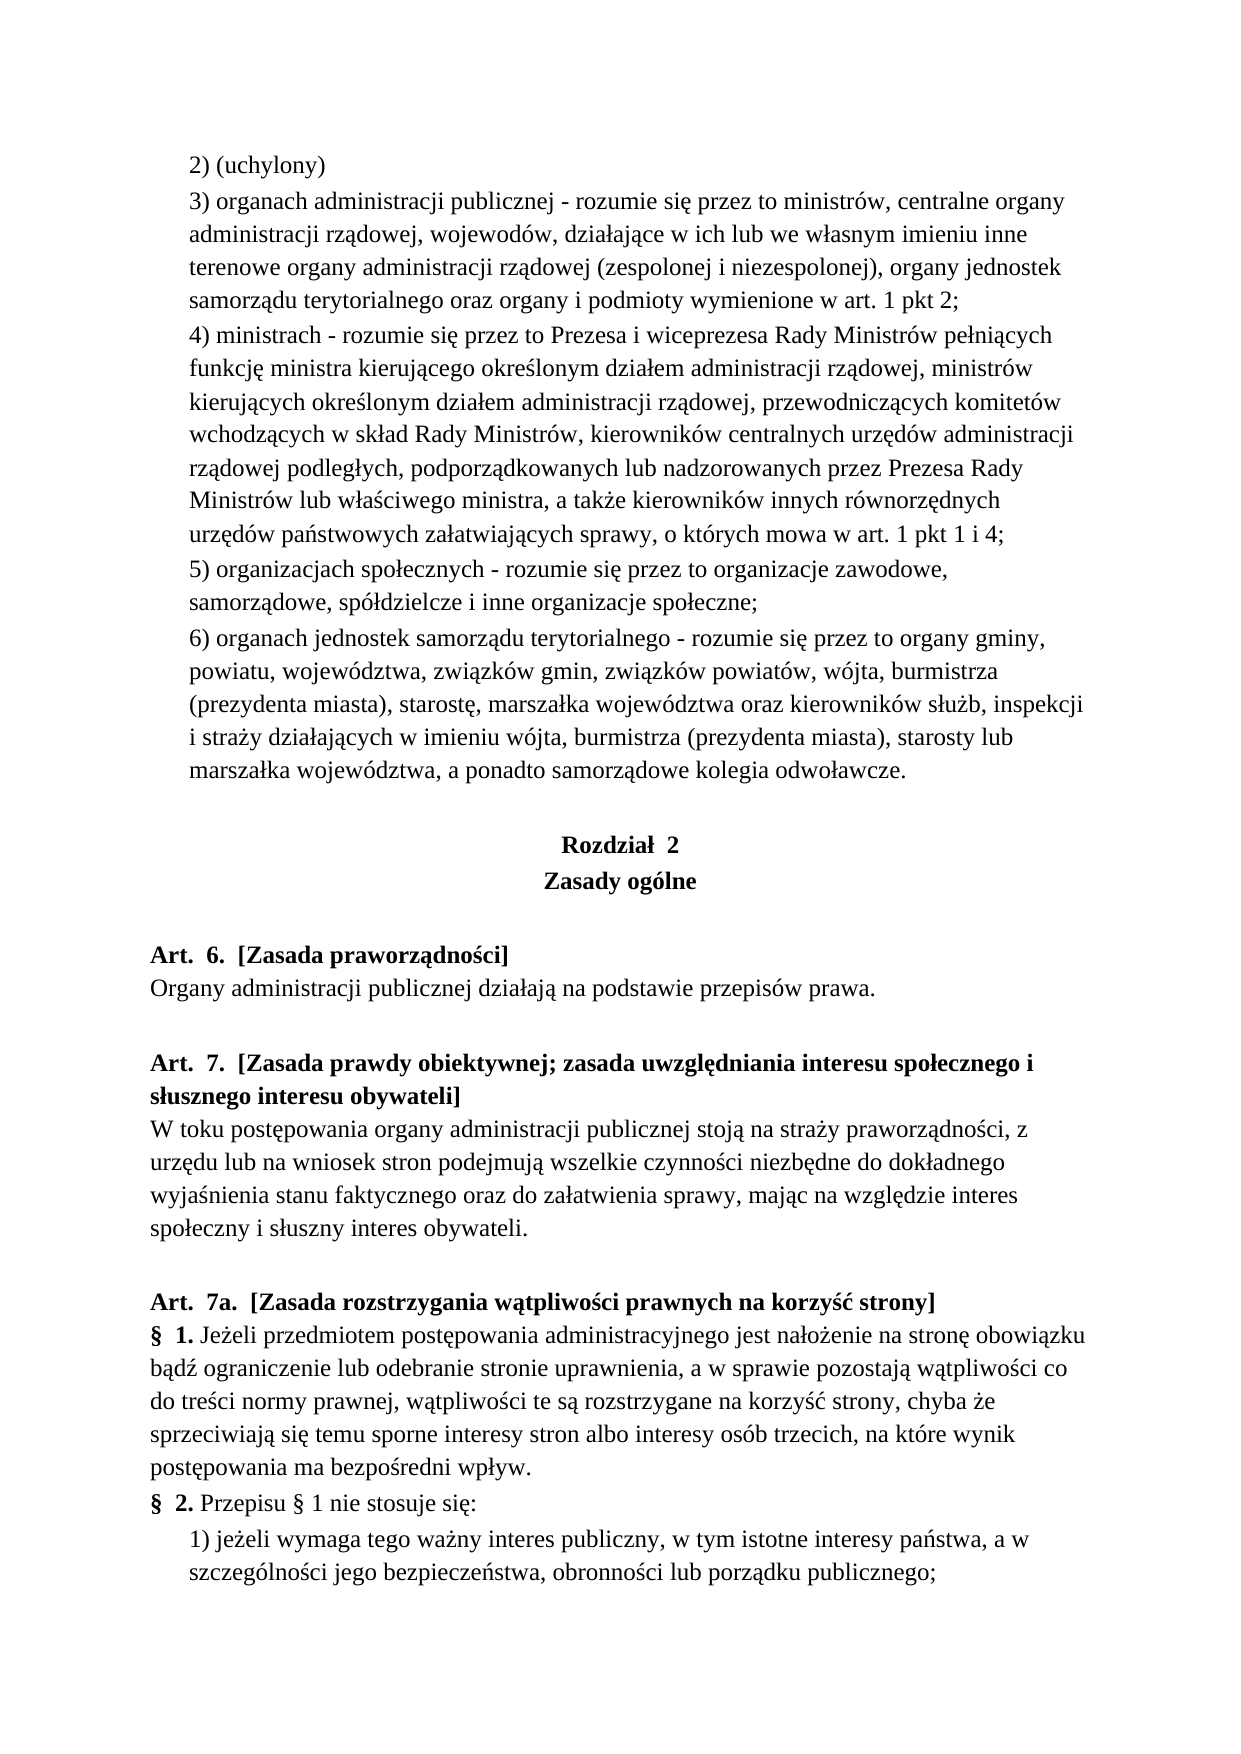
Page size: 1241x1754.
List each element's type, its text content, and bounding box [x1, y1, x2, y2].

text 1) jeżeli wymaga tego ważny interes publiczny, w tym istotne interesy państwa, a w szczególności jego bezpieczeństwa, obronności lub porządku publicznego; [189, 1524, 1090, 1586]
text Art. 7. [Zasada prawdy obiektywnej; zasada uwzględniania interesu społecznego i słusznego interesu obywateli] [150, 1048, 1090, 1110]
text § 1. Jeżeli przedmiotem postępowania administracyjnego jest nałożenie na stronę obowiązku bądź ograniczenie lub odebranie stronie uprawnienia, a w sprawie pozostają wątpliwości co do treści normy prawnej, wątpliwości te są rozstrzygane na korzyść strony, chyba że sprzeciwiają się temu sporne interesy stron albo interesy osób trzecich, na które wynik postępowania ma bezpośredni wpływ. [150, 1320, 1090, 1481]
text Art. 6. [Zasada praworządności] [150, 941, 1090, 969]
text 6) organach jednostek samorządu terytorialnego - rozumie się przez to organy gminy, powiatu, województwa, związków gmin, związków powiatów, wójta, burmistrza (prezydenta miasta), starostę, marszałka województwa oraz kierowników służb, inspekcji i straży działających w imieniu wójta, burmistrza (prezydenta miasta), starosty lub marszałka województwa, a ponadto samorządowe kolegia odwoławcze. [189, 623, 1090, 784]
text § 2. Przepisu § 1 nie stosuje się: [150, 1488, 1090, 1517]
text W toku postępowania organy administracji publicznej stoją na straży praworządności, z urzędu lub na wniosek stron podejmują wszelkie czynności niezbędne do dokładnego wyjaśnienia stanu faktycznego oraz do załatwienia sprawy, mając na względzie interes społeczny i słuszny interes obywateli. [150, 1114, 1090, 1242]
text 3) organach administracji publicznej - rozumie się przez to ministrów, centralne organy administracji rządowej, wojewodów, działające w ich lub we własnym imieniu inne terenowe organy administracji rządowej (zespolonej i niezespolonej), organy jednostek samorządu terytorialnego oraz organy i podmioty wymienione w art. 1 pkt 2; [189, 186, 1090, 313]
text 5) organizacjach społecznych - rozumie się przez to organizacje zawodowe, samorządowe, spółdzielcze i inne organizacje społeczne; [189, 554, 1090, 616]
text Organy administracji publicznej działają na podstawie przepisów prawa. [150, 973, 1090, 1002]
text 4) ministrach - rozumie się przez to Prezesa i wiceprezesa Rady Ministrów pełniących funkcję ministra kierującego określonym działem administracji rządowej, ministrów kierujących określonym działem administracji rządowej, przewodniczących komitetów wchodzących w skład Rady Ministrów, kierowników centralnych urzędów administracji rządowej podległych, podporządkowanych lub nadzorowanych przez Prezesa Rady Ministrów lub właściwego ministra, a także kierowników innych równorzędnych urzędów państwowych załatwiających sprawy, o których mowa w art. 1 pkt 1 i 4; [189, 321, 1090, 547]
text Zasady ogólne [150, 866, 1090, 895]
text Rozdział 2 [150, 831, 1090, 859]
text 2) (uchylony) [189, 150, 1090, 179]
text Art. 7a. [Zasada rozstrzygania wątpliwości prawnych na korzyść strony] [150, 1287, 1090, 1316]
